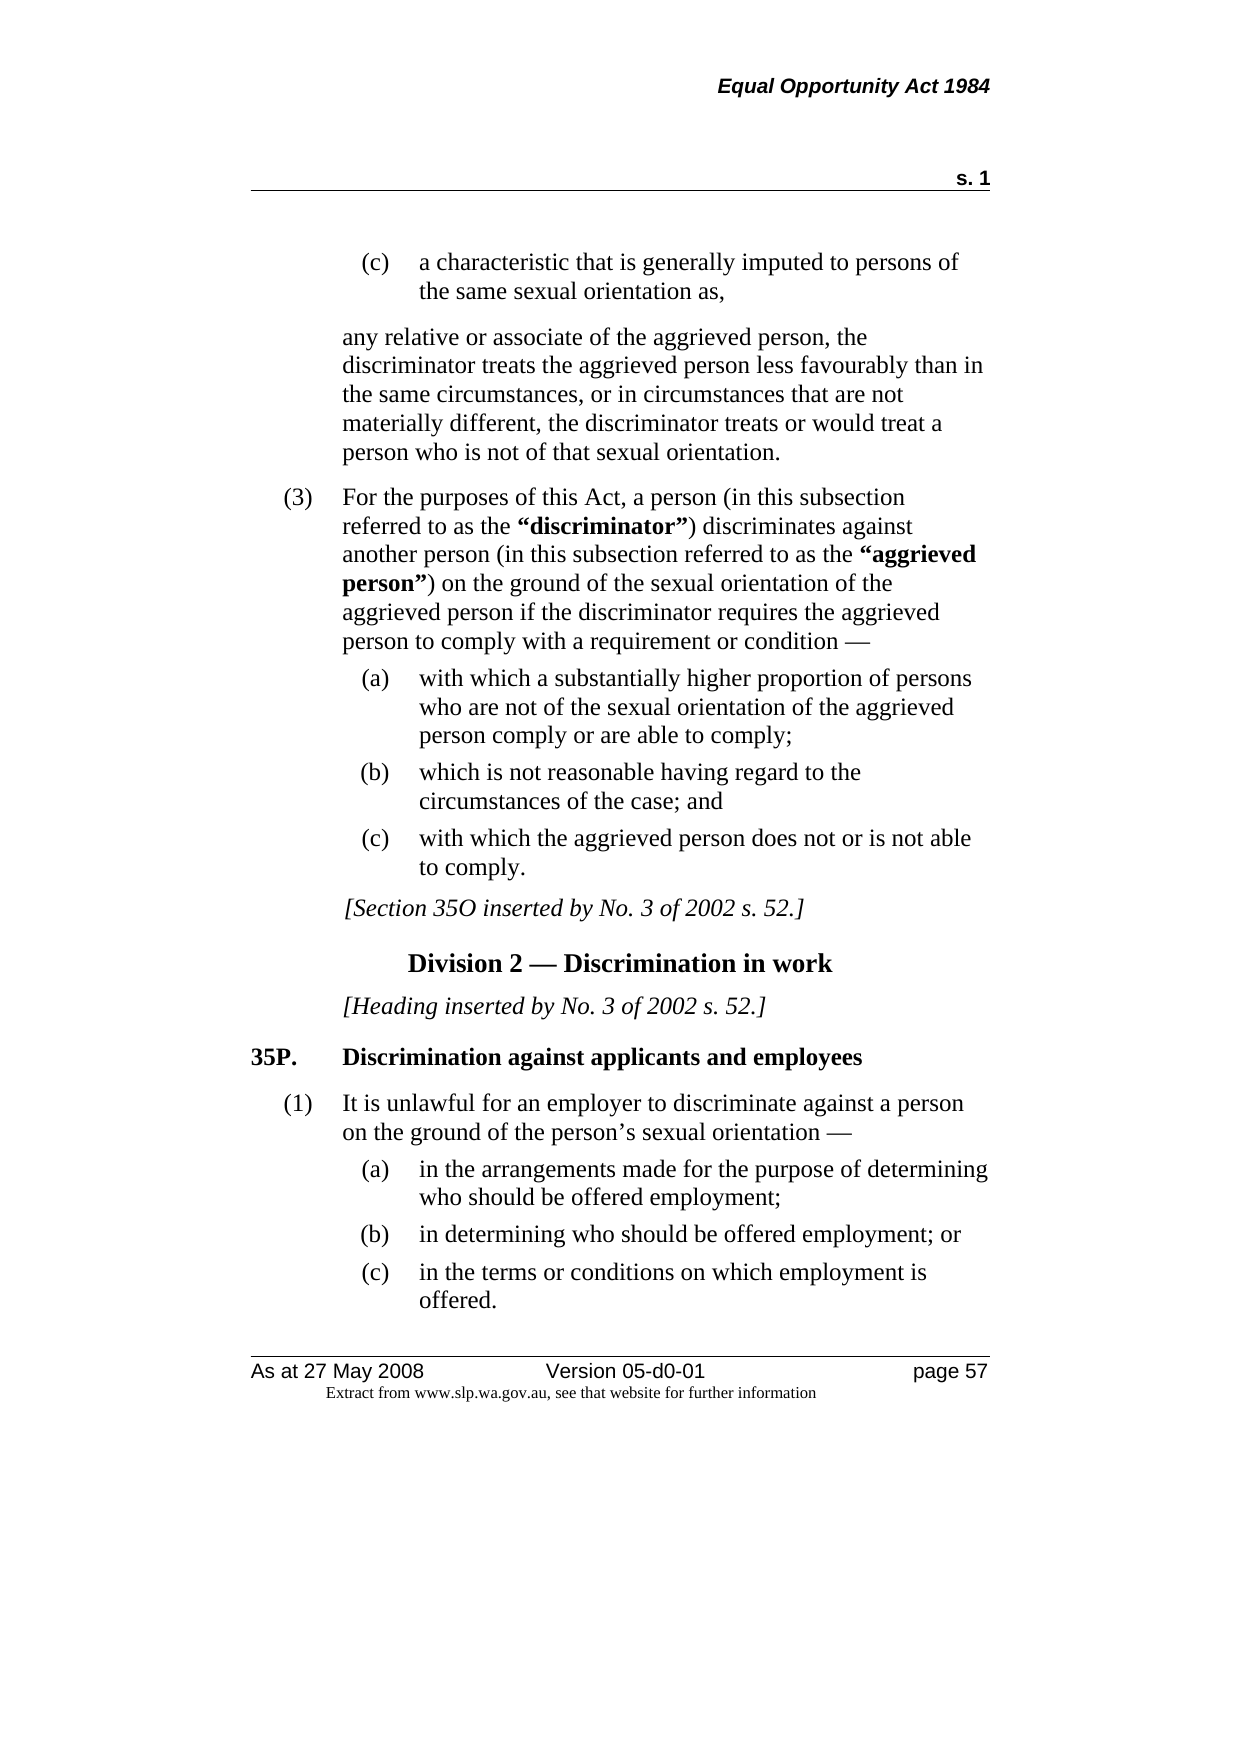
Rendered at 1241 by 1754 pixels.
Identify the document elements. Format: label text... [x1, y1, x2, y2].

text (3) For the purposes of this Act, a person (in this subsection referred to as the “discriminator”) discriminates against another person (in this subsection referred to as the “aggrieved person”) on the ground of the sexual orientation of the aggrieved person if the discriminator requires the aggrieved person to comply with a requirement or condition — [251, 482, 990, 654]
text [Section 35O inserted by No. 3 of 2002 s. 52.] [251, 893, 990, 922]
subtitle Division 2 — Discrimination in work [251, 947, 990, 978]
text (a) with which a substantially higher proportion of persons who are not of the sexual orientation of the aggrieved person comply or are able to comply; [251, 663, 990, 749]
text (b) which is not reasonable having regard to the circumstances of the case; and [251, 757, 990, 815]
text (c) a characteristic that is generally imputed to persons of the same sexual orientation as, [251, 247, 990, 305]
text (a) in the arrangements made for the purpose of determining who should be offered employment; [251, 1154, 990, 1211]
text (c) in the terms or conditions on which employment is offered. [251, 1257, 990, 1314]
text any relative or associate of the aggrieved person, the discriminator treats the aggrieved person less favourably than in the same circumstances, or in circumstances that are not materially different, the discriminator treats or would treat a person who is not of that sexual orientation. [251, 322, 990, 465]
text (b) in determining who should be offered employment; or [251, 1219, 990, 1248]
text (c) with which the aggrieved person does not or is not able to comply. [251, 823, 990, 881]
text (1) It is unlawful for an employer to discriminate against a person on the ground of the person’s sexual orientation — [251, 1088, 990, 1145]
subtitle [Heading inserted by No. 3 of 2002 s. 52.] [252, 991, 990, 1019]
subtitle 35P. Discrimination against applicants and employees [251, 1042, 990, 1071]
